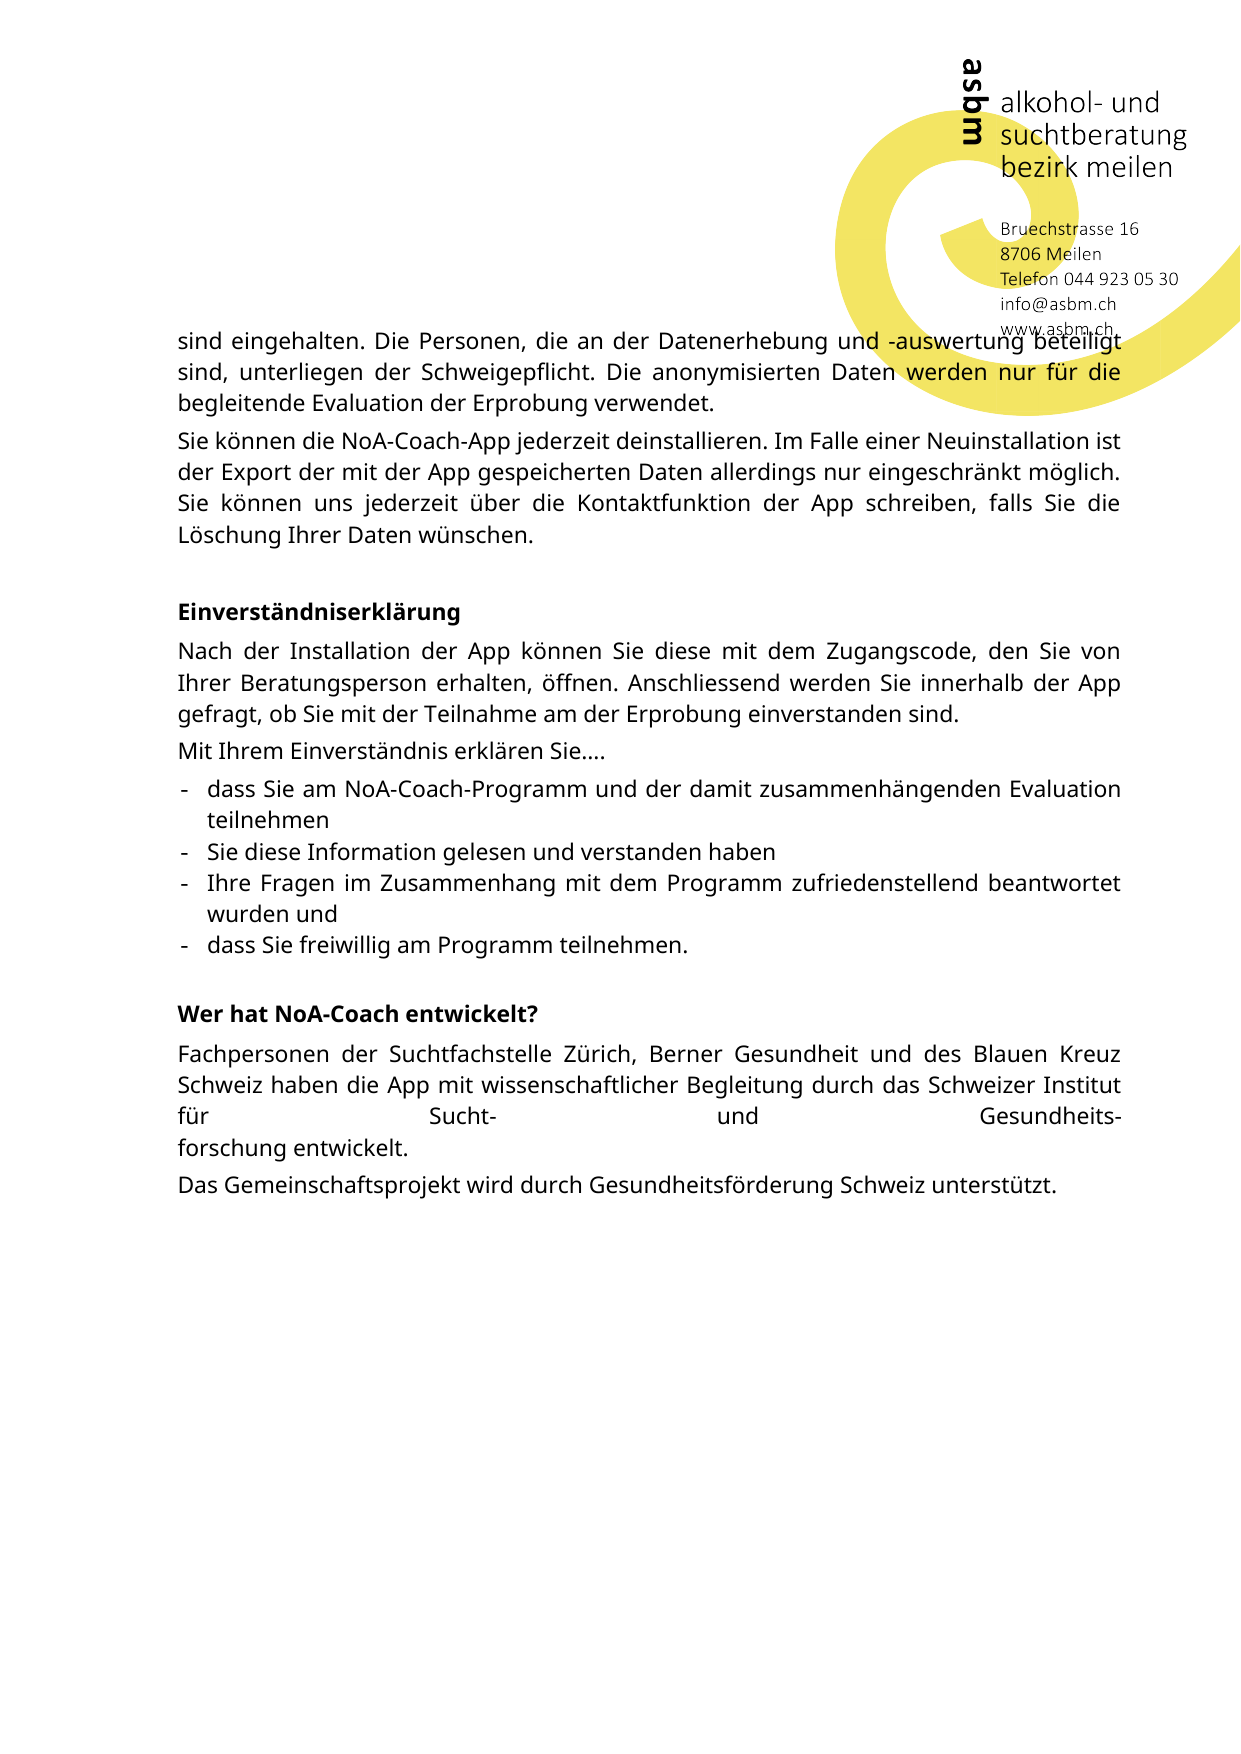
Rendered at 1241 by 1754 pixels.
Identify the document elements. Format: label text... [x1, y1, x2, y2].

text Fachpersonen der Suchtfachstelle Zürich, Berner Gesundheit und des Blauen Kreuz Schweiz haben die App mit wissenschaftlicher Begleitung durch das Schweizer Institut für Sucht- und Gesundheits- forschung entwickelt. [177, 1038, 1122, 1163]
list Ihre Fragen im Zusammenhang mit dem Programm zufriedenstellend beantwortet wurden und [177, 867, 1122, 929]
text Das Gemeinschaftsprojekt wird durch Gesundheitsförderung Schweiz unterstützt. [177, 1169, 1122, 1200]
text Wer hat NoA-Coach entwickelt? [177, 998, 1122, 1029]
text Nach der Installation der App können Sie diese mit dem Zugangscode, den Sie von Ihrer Beratungsperson erhalten, öffnen. Anschliessend werden Sie innerhalb der App gefragt, ob Sie mit der Teilnahme am der Erprobung einverstanden sind. [177, 635, 1122, 729]
list Sie diese Information gelesen und verstanden haben [177, 835, 1122, 867]
list dass Sie freiwillig am Programm teilnehmen. [177, 929, 1122, 961]
list dass Sie am NoA-Coach-Programm und der damit zusammenhängenden Evaluation teilnehmen [177, 773, 1122, 835]
text Einverständniserklärung [177, 596, 1122, 627]
picture [833, 59, 1241, 419]
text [177, 325, 1122, 419]
text Sie können die NoA-Coach-App jederzeit deinstallieren. Im Falle einer Neuinstallation ist der Export der mit der App gespeicherten Daten allerdings nur eingeschränkt möglich. Sie können uns jederzeit über die Kontaktfunktion der App schreiben, falls Sie die Löschung Ihrer Daten wünschen. [177, 425, 1122, 550]
text Mit Ihrem Einverständnis erklären Sie…. [177, 735, 1122, 767]
